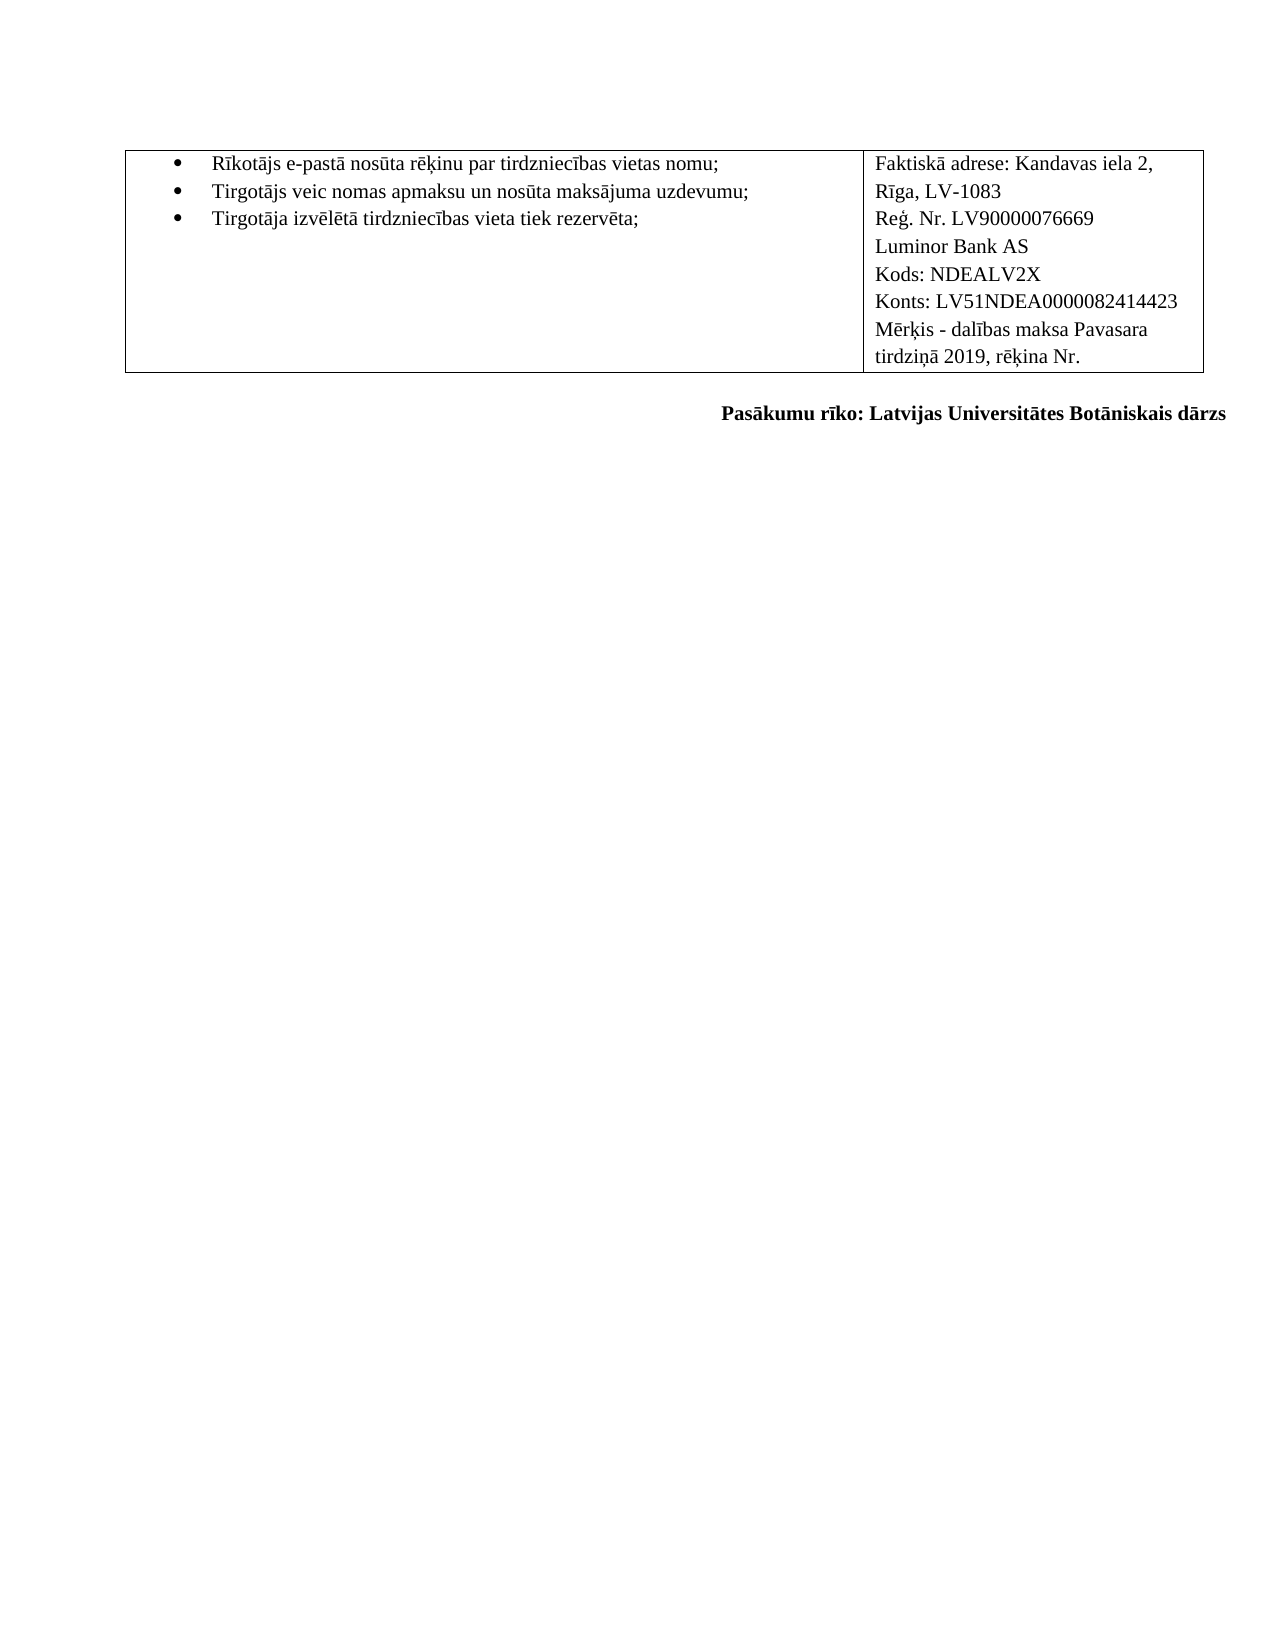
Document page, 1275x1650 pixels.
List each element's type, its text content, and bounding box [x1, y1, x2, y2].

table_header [864, 151, 1203, 372]
text Pasākumu rīko: Latvijas Universitātes Botāniskais dārzs [114, 401, 1226, 425]
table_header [126, 151, 863, 372]
